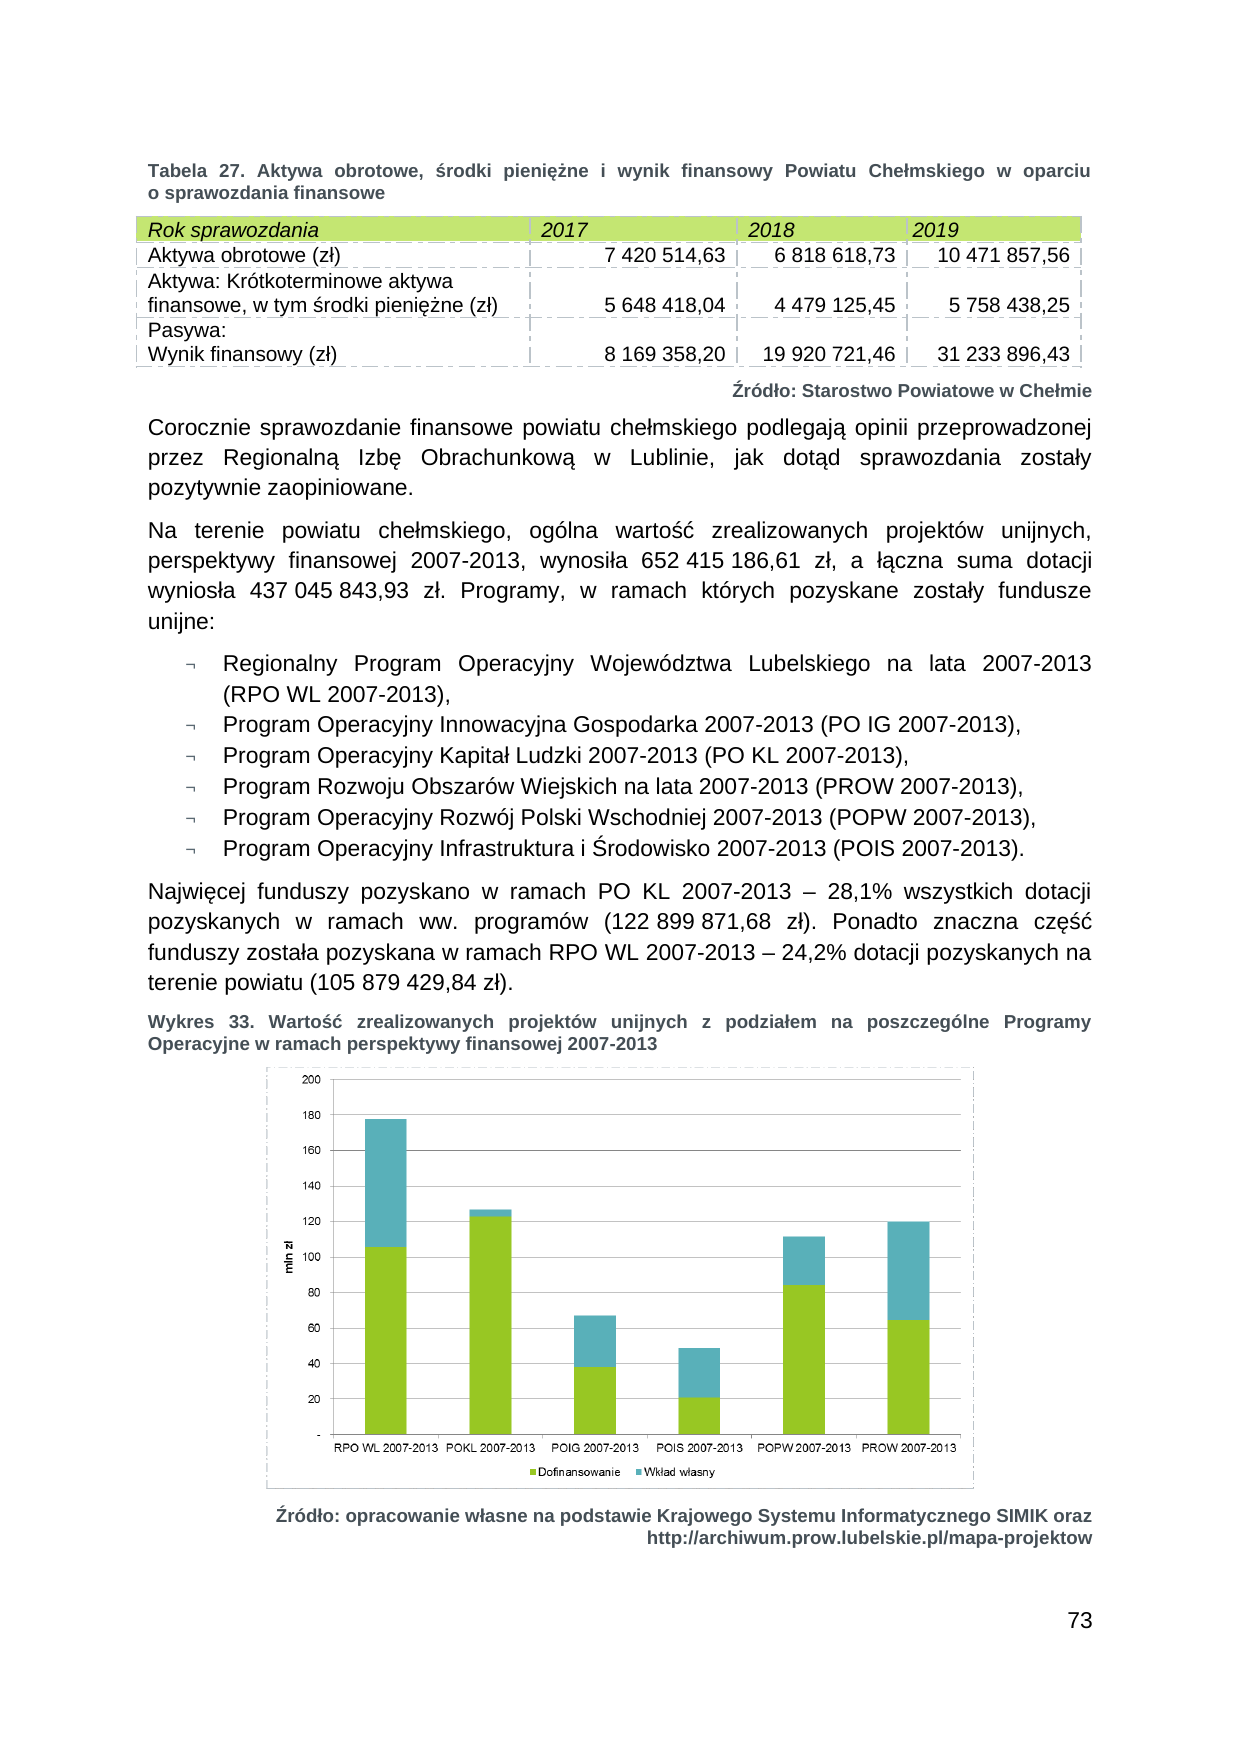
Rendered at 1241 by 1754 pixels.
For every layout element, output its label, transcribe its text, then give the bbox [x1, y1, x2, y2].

list Program Operacyjny Innowacyjna Gospodarka 2007-2013 (PO IG 2007-2013), [185, 711, 1092, 738]
text Wykres 33. Wartość zrealizowanych projektów unijnych z podziałem na poszczególne Programy Operacyjne w ramach perspektywy finansowej 2007-2013 [148, 1011, 1092, 1054]
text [148, 1505, 1092, 1548]
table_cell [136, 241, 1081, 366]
text Najwięcej funduszy pozyskano w ramach PO KL 2007-2013 – 28,1% wszystkich dotacji pozyskanych w ramach ww. programów (122 899 871,68 zł). Ponadto znaczna część funduszy została pozyskana w ramach RPO WL 2007-2013 – 24,2% dotacji pozyskanych na terenie powiatu (105 879 429,84 zł). [148, 878, 1092, 995]
text Tabela 27. Aktywa obrotowe, środki pieniężne i wynik finansowy Powiatu Chełmskiego w oparciu o sprawozdania finansowe [148, 160, 1092, 203]
text Źródło: Starostwo Powiatowe w Chełmie [148, 380, 1092, 401]
list Program Operacyjny Kapitał Ludzki 2007-2013 (PO KL 2007-2013), [185, 742, 1092, 769]
list Program Operacyjny Infrastruktura i Środowisko 2007-2013 (POIS 2007-2013). [185, 835, 1092, 862]
list Program Rozwoju Obszarów Wiejskich na lata 2007-2013 (PROW 2007-2013), [185, 773, 1092, 800]
list Program Operacyjny Rozwój Polski Wschodniej 2007-2013 (POPW 2007-2013), [185, 804, 1092, 831]
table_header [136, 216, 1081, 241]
picture [266, 1067, 974, 1489]
text Na terenie powiatu chełmskiego, ogólna wartość zrealizowanych projektów unijnych, perspektywy finansowej 2007-2013, wynosiła 652 415 186,61 zł, a łączna suma dotacji wyniosła 437 045 843,93 zł. Programy, w ramach których pozyskane zostały fundusze unijne: [148, 517, 1092, 634]
list Regionalny Program Operacyjny Województwa Lubelskiego na lata 2007-2013 (RPO WL 2007-2013), [185, 650, 1092, 707]
text Corocznie sprawozdanie finansowe powiatu chełmskiego podlegają opinii przeprowadzonej przez Regionalną Izbę Obrachunkową w Lublinie, jak dotąd sprawozdania zostały pozytywnie zaopiniowane. [148, 414, 1092, 501]
